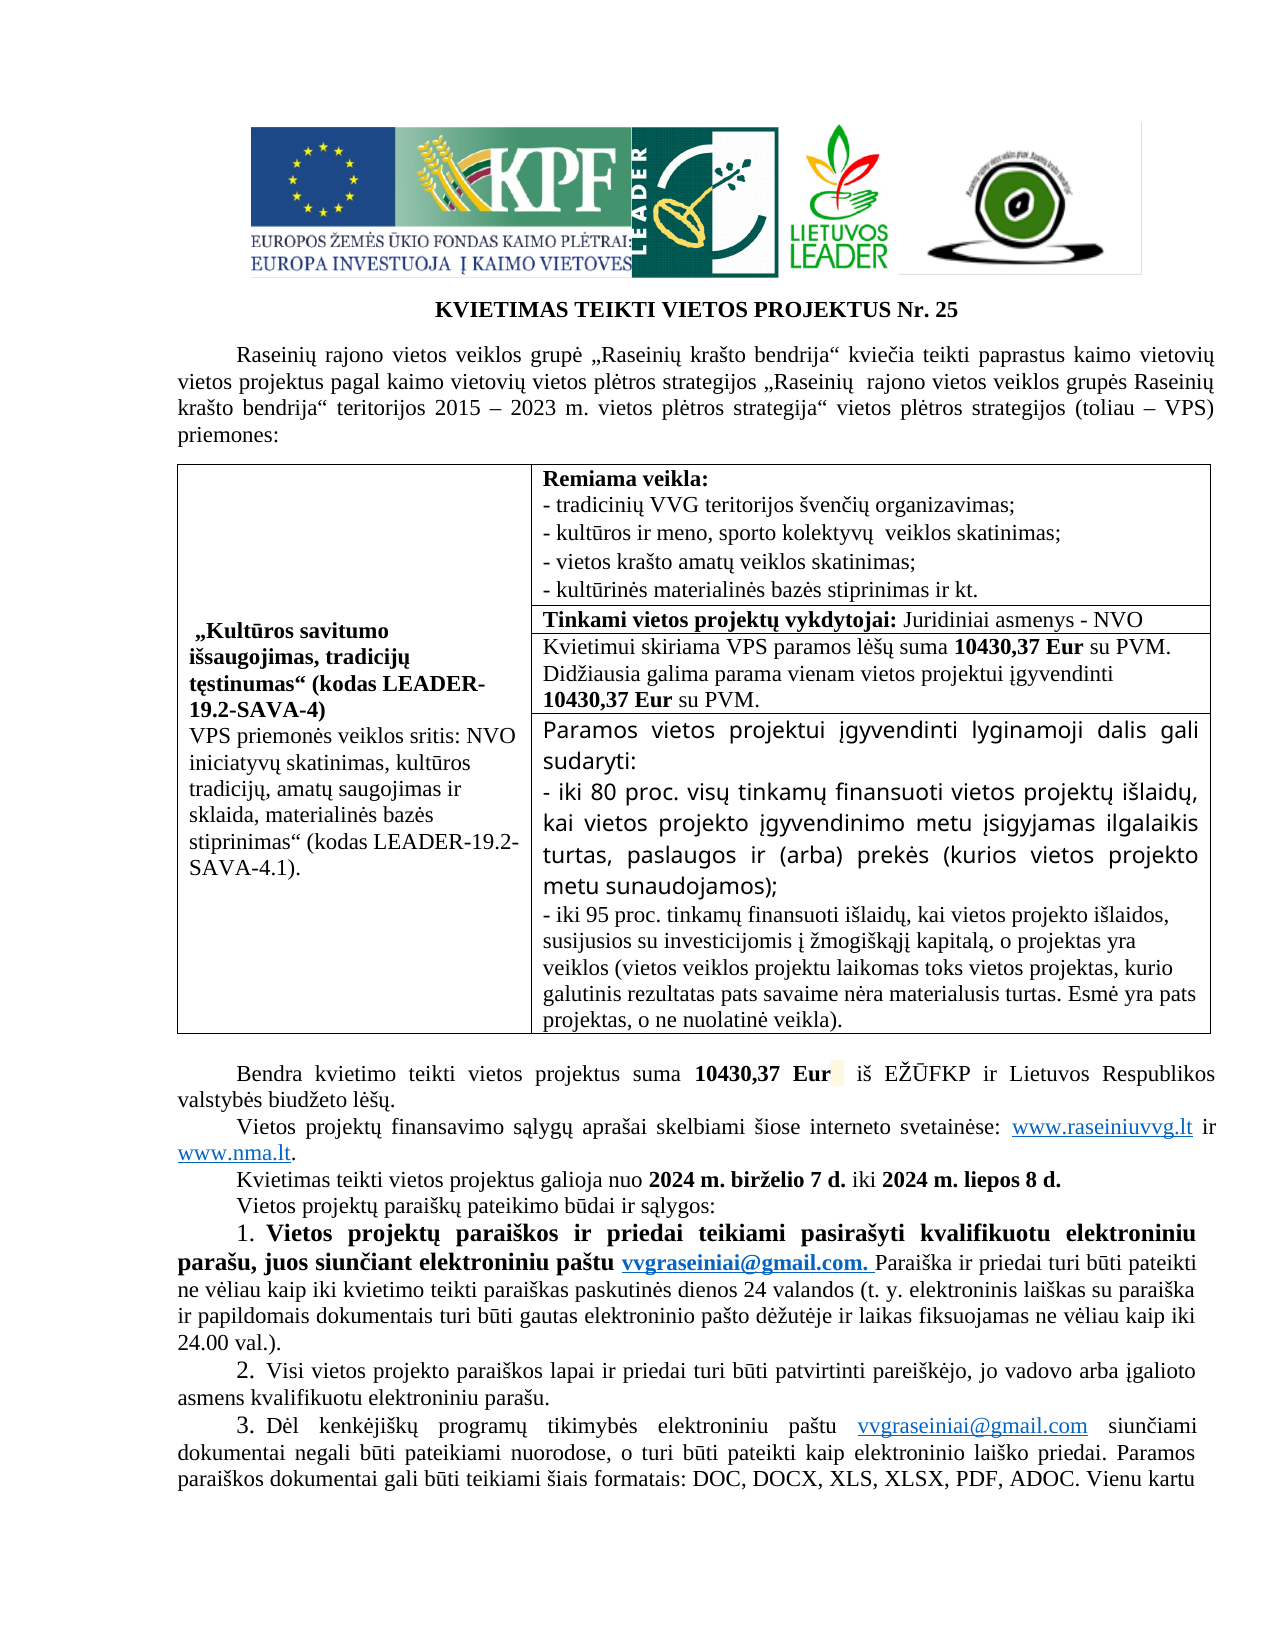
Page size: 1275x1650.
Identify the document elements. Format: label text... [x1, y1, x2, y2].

table_cell Tinkami vietos projektų vykdytojai: Juridiniai asmenys - NVO [532, 606, 1210, 632]
text Raseinių rajono vietos veiklos grupė „Raseinių krašto bendrija“ kviečia teikti paprastus kaimo vietovių vietos projektus pagal kaimo vietovių vietos plėtros strategijos „Raseinių rajono vietos veiklos grupės Raseinių krašto bendrija“ teritorijos 2015 – 2023 m. vietos plėtros strategija“ vietos plėtros strategijos (toliau – VPS) priemones: [177, 342, 1216, 447]
list Vietos projektų paraiškos ir priedai teikiami pasirašyti kvalifikuotu elektroniniu parašu, juos siunčiant elektroniniu paštu vvgraseiniai@gmail.com. Paraiška ir priedai turi būti pateikti ne vėliau kaip iki kvietimo teikti paraiškas paskutinės dienos 24 valandos (t. y. elektroninis laiškas su paraiška ir papildomais dokumentais turi būti gautas elektroninio pašto dėžutėje ir laikas fiksuojamas ne vėliau kaip iki 24.00 val.). [177, 1218, 1197, 1355]
text Vietos projektų finansavimo sąlygų aprašai skelbiami šiose interneto svetainėse: www.raseiniuvvg.lt ir www.nma.lt. [177, 1113, 1216, 1166]
picture [250, 118, 1143, 278]
table_header „Kultūros savitumo išsaugojimas, tradicijų tęstinumas“ (kodas LEADER-19.2-SAVA-4) VPS priemonės veiklos sritis: NVO iniciatyvų skatinimas, kultūros tradicijų, amatų saugojimas ir sklaida, materialinės bazės stiprinimas“ (kodas LEADER-19.2-SAVA-4.1). [178, 465, 531, 1033]
text Bendra kvietimo teikti vietos projektus suma 10430,37 Eur iš EŽŪFKP ir Lietuvos Respublikos valstybės biudžeto lėšų. [177, 1060, 1216, 1113]
text KVIETIMAS TEIKTI VIETOS PROJEKTUS Nr. 25 [177, 296, 1216, 323]
table_cell Kvietimui skiriama VPS paramos lėšų suma 10430,37 Eur su PVM. Didžiausia galima parama vienam vietos projektui įgyvendinti 10430,37 Eur su PVM. [532, 634, 1210, 712]
table_header Remiama veikla: - tradicinių VVG teritorijos švenčių organizavimas; - kultūros ir meno, sporto kolektyvų veiklos skatinimas; - vietos krašto amatų veiklos skatinimas; - kultūrinės materialinės bazės stiprinimas ir kt. [532, 465, 1210, 605]
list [177, 1410, 1197, 1491]
text Kvietimas teikti vietos projektus galioja nuo 2024 m. birželio 7 d. iki 2024 m. liepos 8 d. [177, 1166, 1216, 1192]
list Visi vietos projekto paraiškos lapai ir priedai turi būti patvirtinti pareiškėjo, jo vadovo arba įgalioto asmens kvalifikuotu elektroniniu parašu. [177, 1355, 1197, 1410]
table_cell Paramos vietos projektui įgyvendinti lyginamoji dalis gali sudaryti: - iki 80 proc. visų tinkamų finansuoti vietos projektų išlaidų, kai vietos projekto įgyvendinimo metu įsigyjamas ilgalaikis turtas, paslaugos ir (arba) prekės (kurios vietos projekto metu sunaudojamos); - iki 95 proc. tinkamų finansuoti išlaidų, kai vietos projekto išlaidos, susijusios su investicijomis į žmogiškąjį kapitalą, o projektas yra veiklos (vietos veiklos projektu laikomas toks vietos projektas, kurio galutinis rezultatas pats savaime nėra materialusis turtas. Esmė yra pats projektas, o ne nuolatinė veikla). [532, 714, 1210, 1033]
text Vietos projektų paraiškų pateikimo būdai ir sąlygos: [177, 1192, 1216, 1218]
